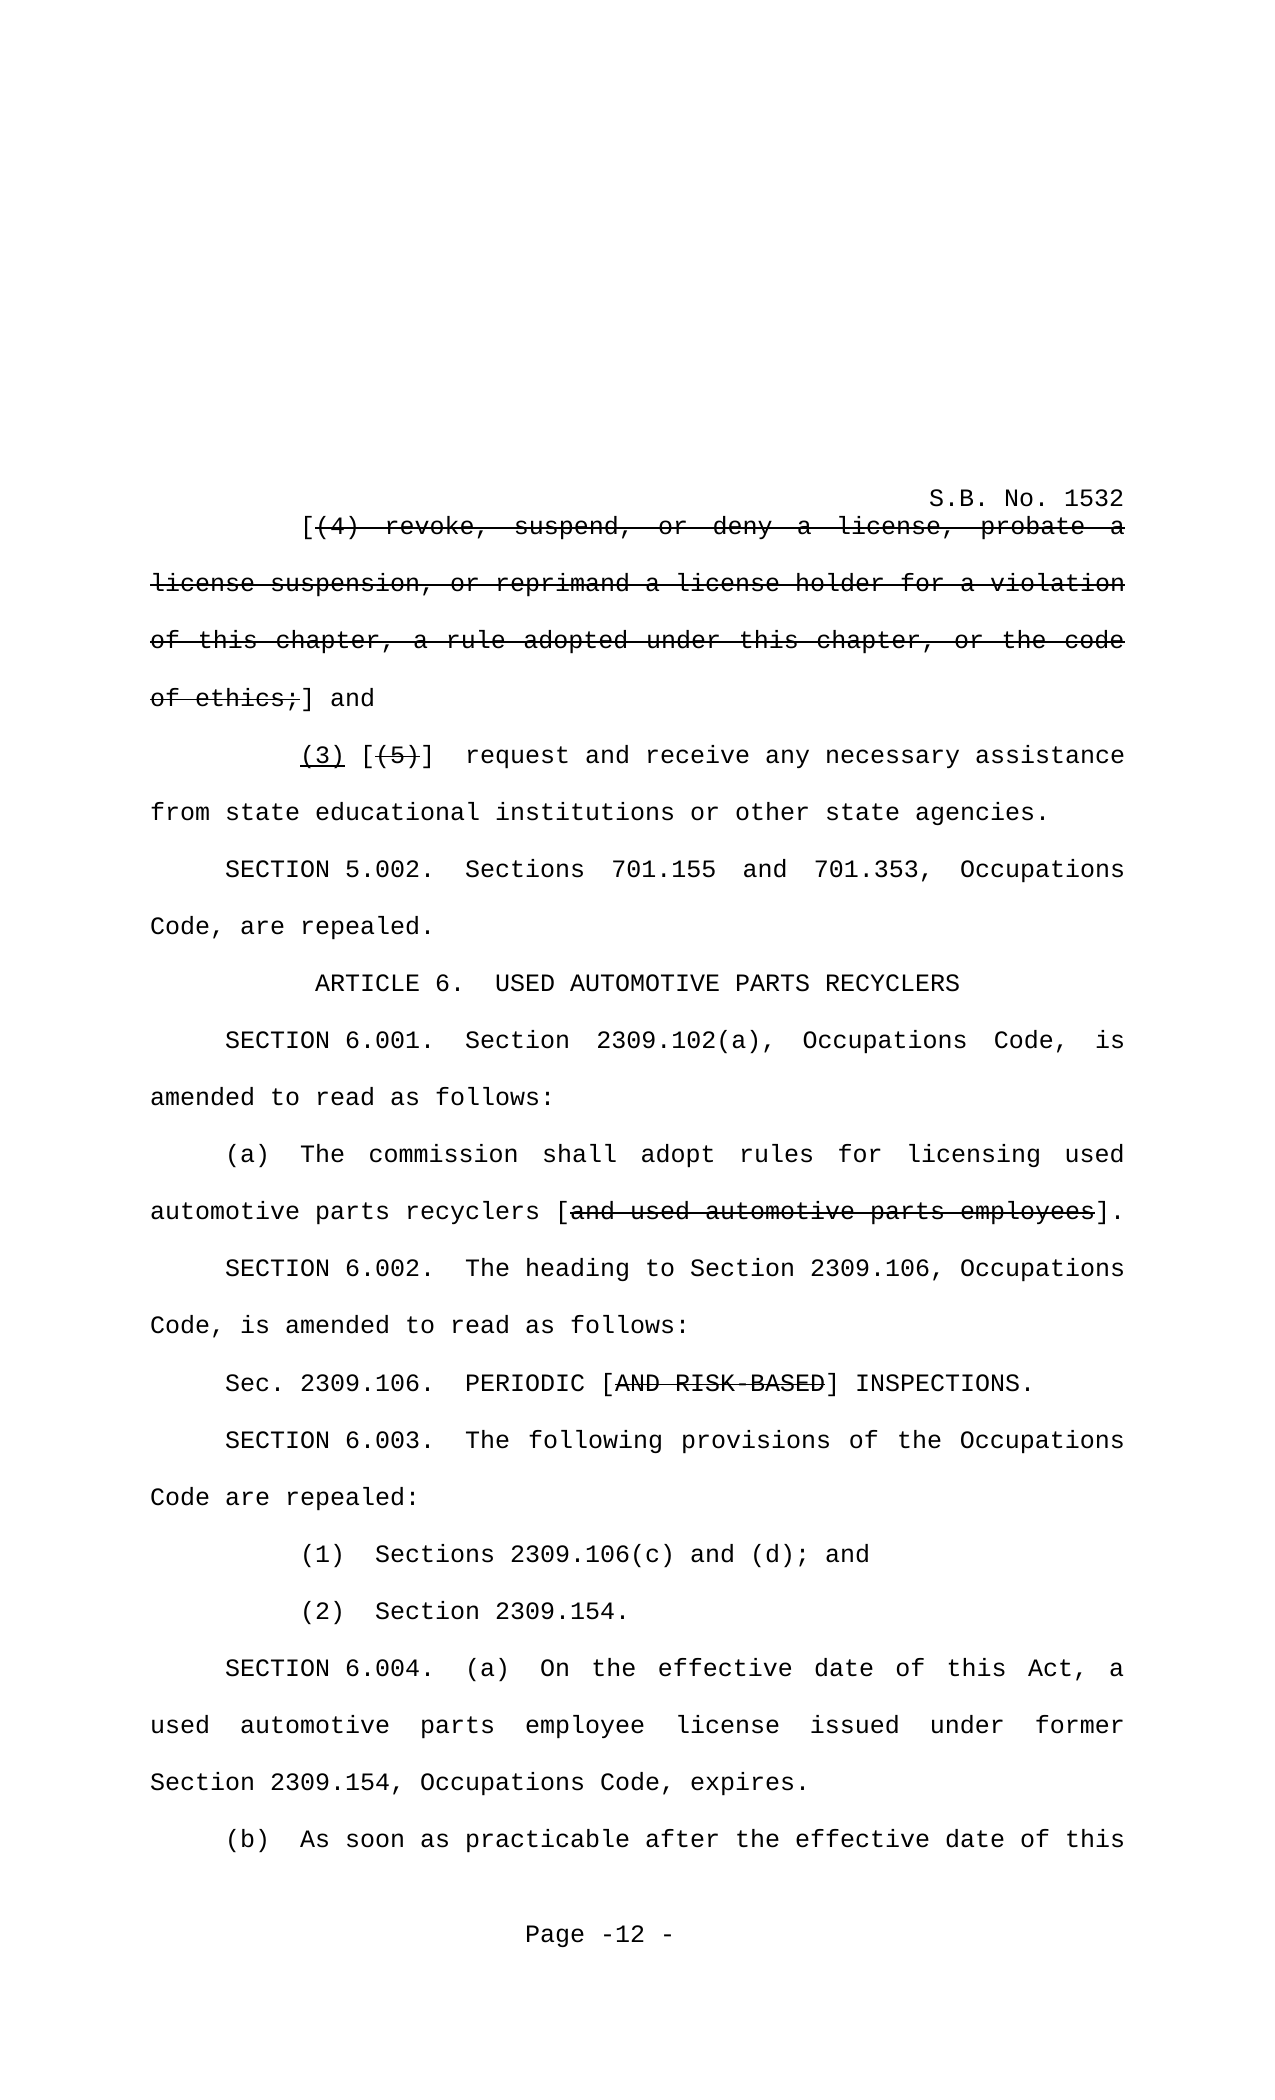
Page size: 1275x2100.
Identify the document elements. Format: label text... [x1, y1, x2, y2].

text SECTION 6.003. The following provisions of the Occupations Code are repealed: [150, 1427, 1125, 1513]
text Sec. 2309.106. PERIODIC [AND RISK-BASED] INSPECTIONS. [150, 1370, 1125, 1398]
text ARTICLE 6. USED AUTOMOTIVE PARTS RECYCLERS [150, 970, 1125, 999]
text SECTION 6.004. (a) On the effective date of this Act, a used automotive parts employee license issued under former Section 2309.154, Occupations Code, expires. [150, 1655, 1125, 1798]
text (a) The commission shall adopt rules for licensing used automotive parts recyclers [and used automotive parts employees]. [150, 1142, 1125, 1227]
text [(4) revoke, suspend, or deny a license, probate a license suspension, or reprimand a license holder for a violation of this chapter, a rule adopted under this chapter, or the code of ethics;] and [150, 586, 1125, 641]
text (3) [(5)] request and receive any necessary assistance from state educational institutions or other state agencies. [150, 742, 1125, 828]
text [(4) revoke, suspend, or deny a license, probate a license suspension, or reprimand a license holder for a violation of this chapter, a rule adopted under this chapter, or the code of ethics;] and [150, 643, 1125, 713]
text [150, 1827, 1125, 1855]
text SECTION 6.001. Section 2309.102(a), Occupations Code, is amended to read as follows: [150, 1027, 1125, 1113]
text (2) Section 2309.154. [150, 1598, 1125, 1627]
text SECTION 6.002. The heading to Section 2309.106, Occupations Code, is amended to read as follows: [150, 1256, 1125, 1341]
text SECTION 5.002. Sections 701.155 and 701.353, Occupations Code, are repealed. [150, 856, 1125, 942]
text (1) Sections 2309.106(c) and (d); and [150, 1541, 1125, 1570]
text [(4) revoke, suspend, or deny a license, probate a license suspension, or reprimand a license holder for a violation of this chapter, a rule adopted under this chapter, or the code of ethics;] and [150, 514, 1125, 584]
